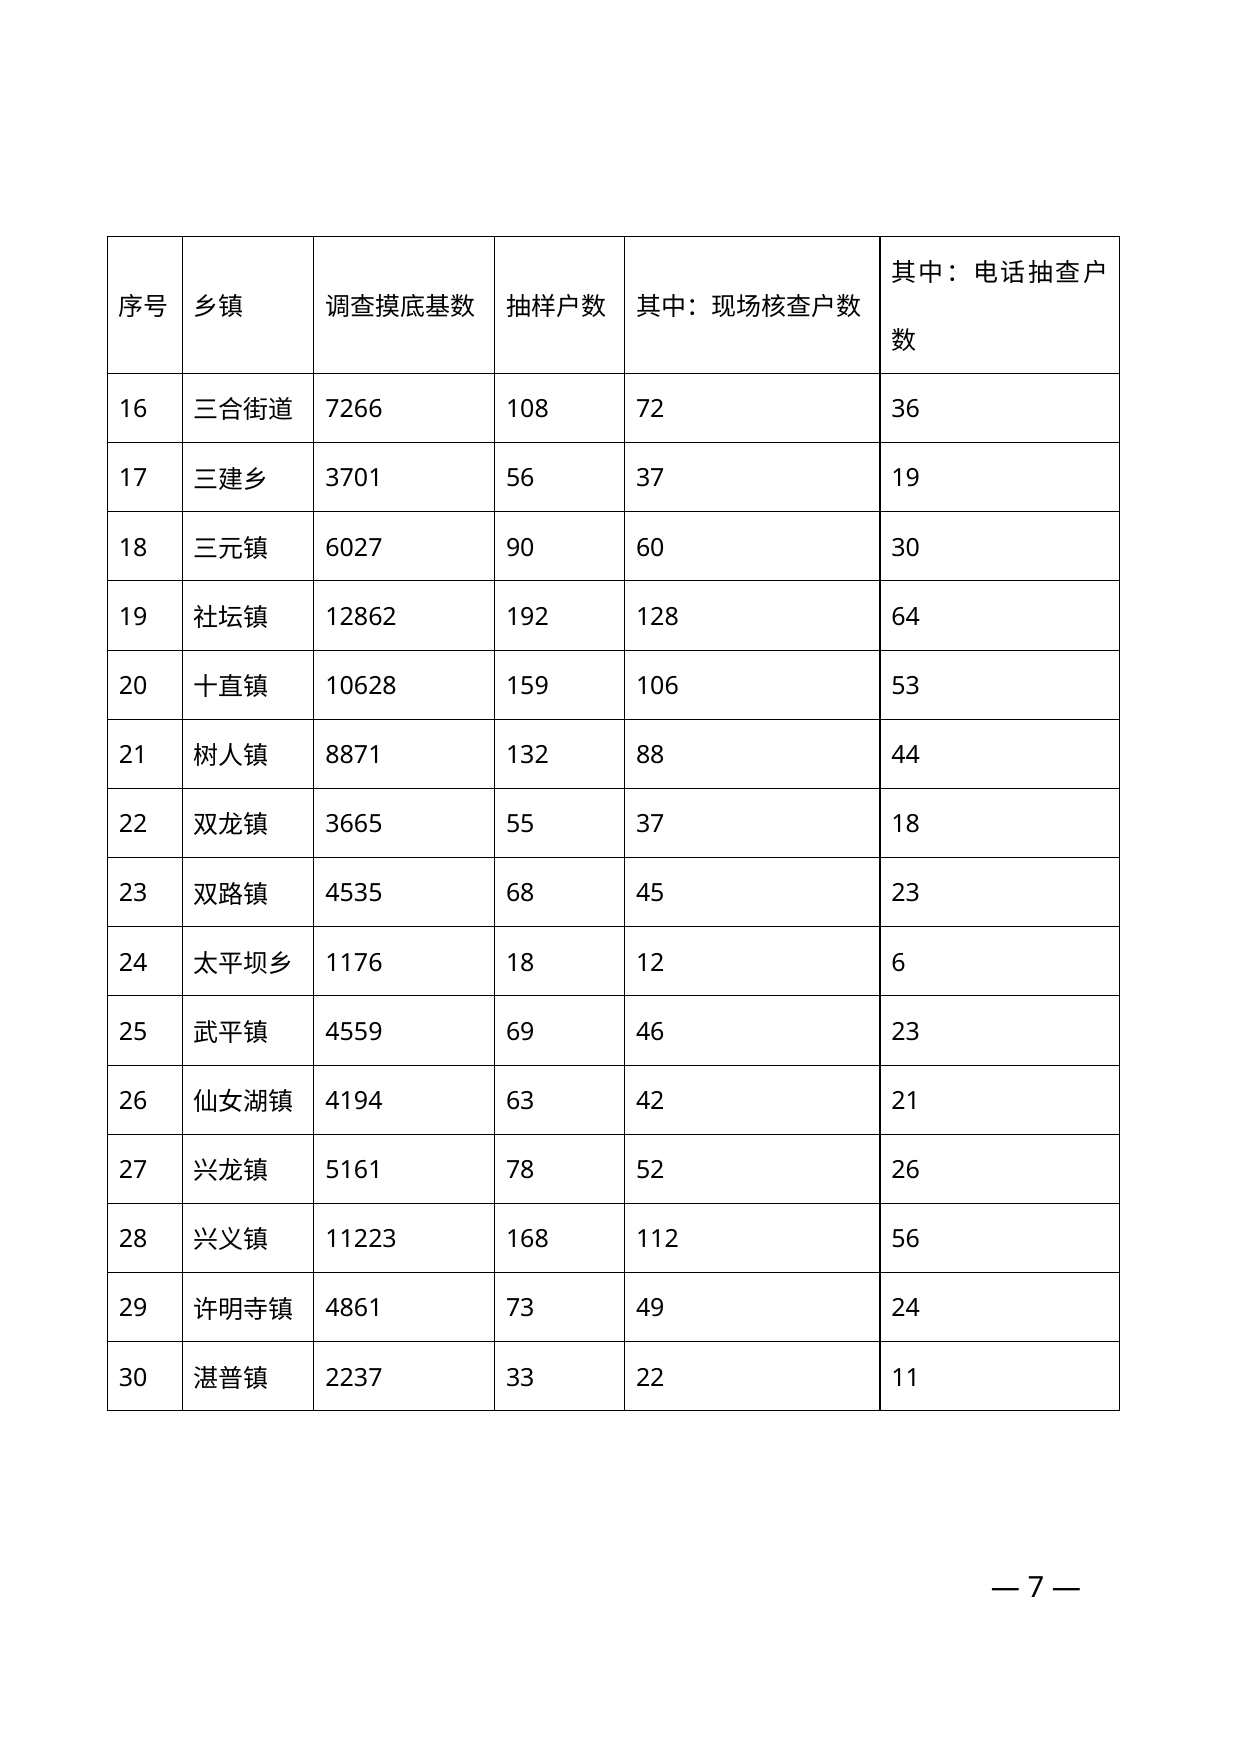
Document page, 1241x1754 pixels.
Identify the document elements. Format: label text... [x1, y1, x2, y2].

table_cell 106 [625, 651, 879, 719]
table_cell 6027 [314, 512, 494, 580]
table_cell 21 [108, 720, 182, 788]
table_cell 4861 [314, 1273, 494, 1341]
table_cell 社坛镇 [183, 581, 313, 649]
table_cell 26 [108, 1066, 182, 1134]
table_cell 63 [495, 1066, 624, 1134]
table_cell 1176 [314, 927, 494, 995]
table_cell 27 [108, 1135, 182, 1203]
table_cell 37 [625, 443, 879, 511]
table_cell 双龙镇 [183, 789, 313, 857]
table_cell 三建乡 [183, 443, 313, 511]
table_cell 88 [625, 720, 879, 788]
table_cell 23 [108, 858, 182, 926]
table_cell 兴义镇 [183, 1204, 313, 1272]
table_cell 73 [495, 1273, 624, 1341]
table_cell 108 [495, 374, 624, 442]
table_cell 11 [881, 1342, 1119, 1410]
table_cell 29 [108, 1273, 182, 1341]
table_cell 三元镇 [183, 512, 313, 580]
table_cell 56 [881, 1204, 1119, 1272]
table_cell 46 [625, 996, 879, 1064]
table_cell 90 [495, 512, 624, 580]
table_cell 68 [495, 858, 624, 926]
table_header 其中：现场核查户数 [625, 237, 879, 373]
table_cell 3665 [314, 789, 494, 857]
table_cell 太平坝乡 [183, 927, 313, 995]
table_cell 168 [495, 1204, 624, 1272]
table_cell 36 [881, 374, 1119, 442]
table_cell 11223 [314, 1204, 494, 1272]
table_cell 53 [881, 651, 1119, 719]
table_cell 23 [881, 996, 1119, 1064]
table_cell 192 [495, 581, 624, 649]
table_cell 49 [625, 1273, 879, 1341]
table_cell 武平镇 [183, 996, 313, 1064]
table_cell 60 [625, 512, 879, 580]
table_cell 26 [881, 1135, 1119, 1203]
table_cell 6 [881, 927, 1119, 995]
table_cell 37 [625, 789, 879, 857]
table_cell 2237 [314, 1342, 494, 1410]
table_cell 12862 [314, 581, 494, 649]
table_cell 69 [495, 996, 624, 1064]
table_cell 许明寺镇 [183, 1273, 313, 1341]
table_cell 十直镇 [183, 651, 313, 719]
table_cell 28 [108, 1204, 182, 1272]
table_cell 52 [625, 1135, 879, 1203]
table_cell 33 [495, 1342, 624, 1410]
table_cell 兴龙镇 [183, 1135, 313, 1203]
table_cell 4194 [314, 1066, 494, 1134]
table_cell 18 [108, 512, 182, 580]
table_cell 132 [495, 720, 624, 788]
table_cell 湛普镇 [183, 1342, 313, 1410]
table_cell 64 [881, 581, 1119, 649]
table_header 抽样户数 [495, 237, 624, 373]
table_cell 112 [625, 1204, 879, 1272]
table_cell 30 [881, 512, 1119, 580]
table_cell 双路镇 [183, 858, 313, 926]
table_cell 45 [625, 858, 879, 926]
table_cell 30 [108, 1342, 182, 1410]
table_cell 25 [108, 996, 182, 1064]
table_cell 55 [495, 789, 624, 857]
table_cell 5161 [314, 1135, 494, 1203]
table_cell 22 [108, 789, 182, 857]
table_cell 7266 [314, 374, 494, 442]
table_header 序号 [108, 237, 182, 373]
table_cell 3701 [314, 443, 494, 511]
table_cell 8871 [314, 720, 494, 788]
table_cell 仙女湖镇 [183, 1066, 313, 1134]
table_cell 44 [881, 720, 1119, 788]
table_cell 16 [108, 374, 182, 442]
table_cell 10628 [314, 651, 494, 719]
table_header 其中：电话抽查户数 [881, 237, 1119, 373]
table_cell 19 [108, 581, 182, 649]
table_header 乡镇 [183, 237, 313, 373]
table_cell 12 [625, 927, 879, 995]
table_cell 18 [881, 789, 1119, 857]
table_cell 17 [108, 443, 182, 511]
table_cell 4559 [314, 996, 494, 1064]
table_cell 树人镇 [183, 720, 313, 788]
table_cell 三合街道 [183, 374, 313, 442]
table_cell 128 [625, 581, 879, 649]
table_cell 4535 [314, 858, 494, 926]
table_cell 19 [881, 443, 1119, 511]
table_cell 18 [495, 927, 624, 995]
table_cell 20 [108, 651, 182, 719]
table_cell 21 [881, 1066, 1119, 1134]
table_cell 72 [625, 374, 879, 442]
table_cell 22 [625, 1342, 879, 1410]
table_cell 42 [625, 1066, 879, 1134]
table_cell 24 [881, 1273, 1119, 1341]
table_header 调查摸底基数 [314, 237, 494, 373]
table_cell 23 [881, 858, 1119, 926]
table_cell 159 [495, 651, 624, 719]
table_cell 56 [495, 443, 624, 511]
table_cell 78 [495, 1135, 624, 1203]
table_cell 24 [108, 927, 182, 995]
